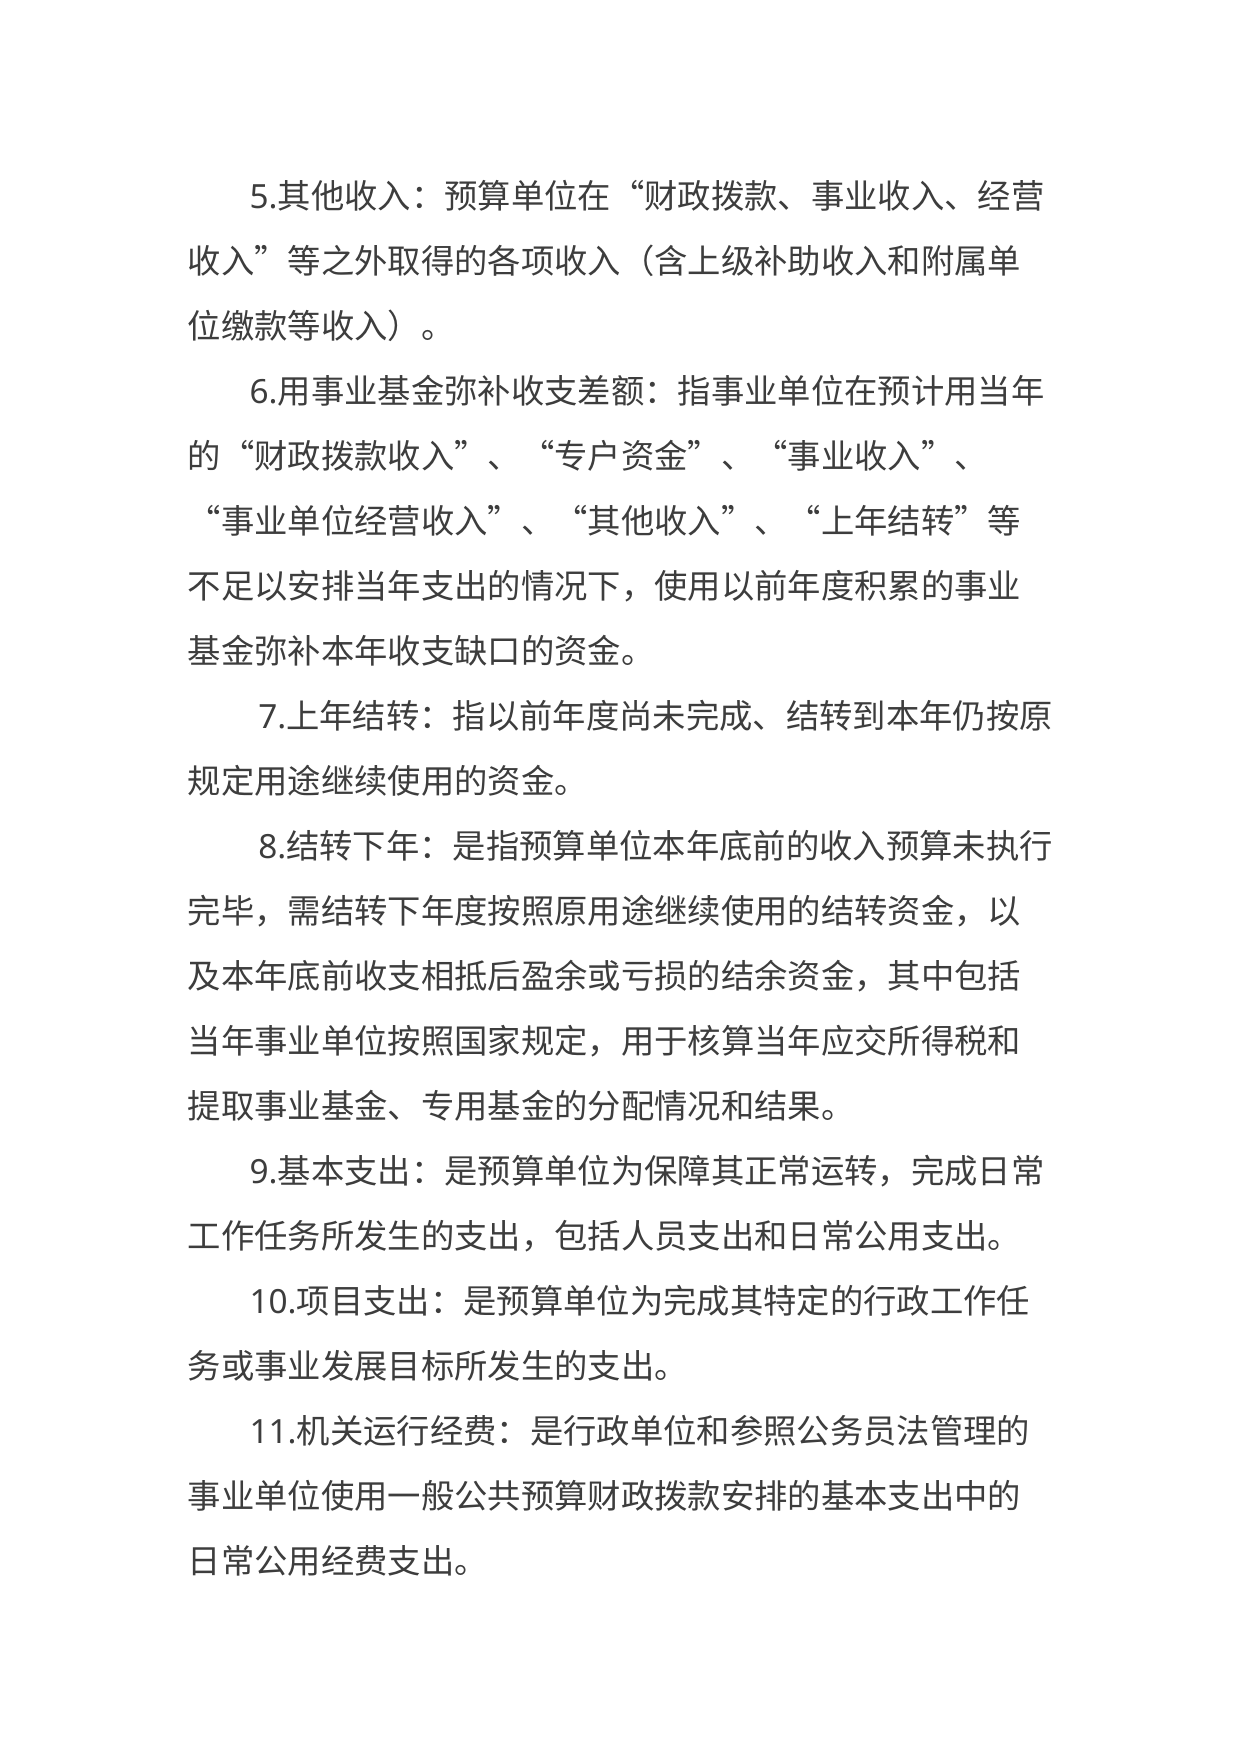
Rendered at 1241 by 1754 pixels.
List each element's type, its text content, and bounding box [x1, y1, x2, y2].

text 11.机关运行经费：是行政单位和参照公务员法管理的事业单位使用一般公共预算财政拨款安排的基本支出中的日常公用经费支出。 [187, 1397, 1053, 1592]
text 8.结转下年：是指预算单位本年底前的收入预算未执行完毕，需结转下年度按照原用途继续使用的结转资金，以及本年底前收支相抵后盈余或亏损的结余资金，其中包括当年事业单位按照国家规定，用于核算当年应交所得税和提取事业基金、专用基金的分配情况和结果。 [187, 812, 1053, 1137]
text 7.上年结转：指以前年度尚未完成、结转到本年仍按原规定用途继续使用的资金。 [187, 682, 1053, 812]
text 9.基本支出：是预算单位为保障其正常运转，完成日常工作任务所发生的支出，包括人员支出和日常公用支出。 [187, 1137, 1053, 1267]
text 6.用事业基金弥补收支差额：指事业单位在预计用当年的“财政拨款收入”、“专户资金”、“事业收入”、“事业单位经营收入”、“其他收入”、“上年结转”等不足以安排当年支出的情况下，使用以前年度积累的事业基金弥补本年收支缺口的资金。 [187, 357, 1053, 682]
text 10.项目支出：是预算单位为完成其特定的行政工作任务或事业发展目标所发生的支出。 [187, 1267, 1053, 1397]
text 5.其他收入：预算单位在“财政拨款、事业收入、经营收入”等之外取得的各项收入（含上级补助收入和附属单位缴款等收入）。 [187, 162, 1053, 357]
